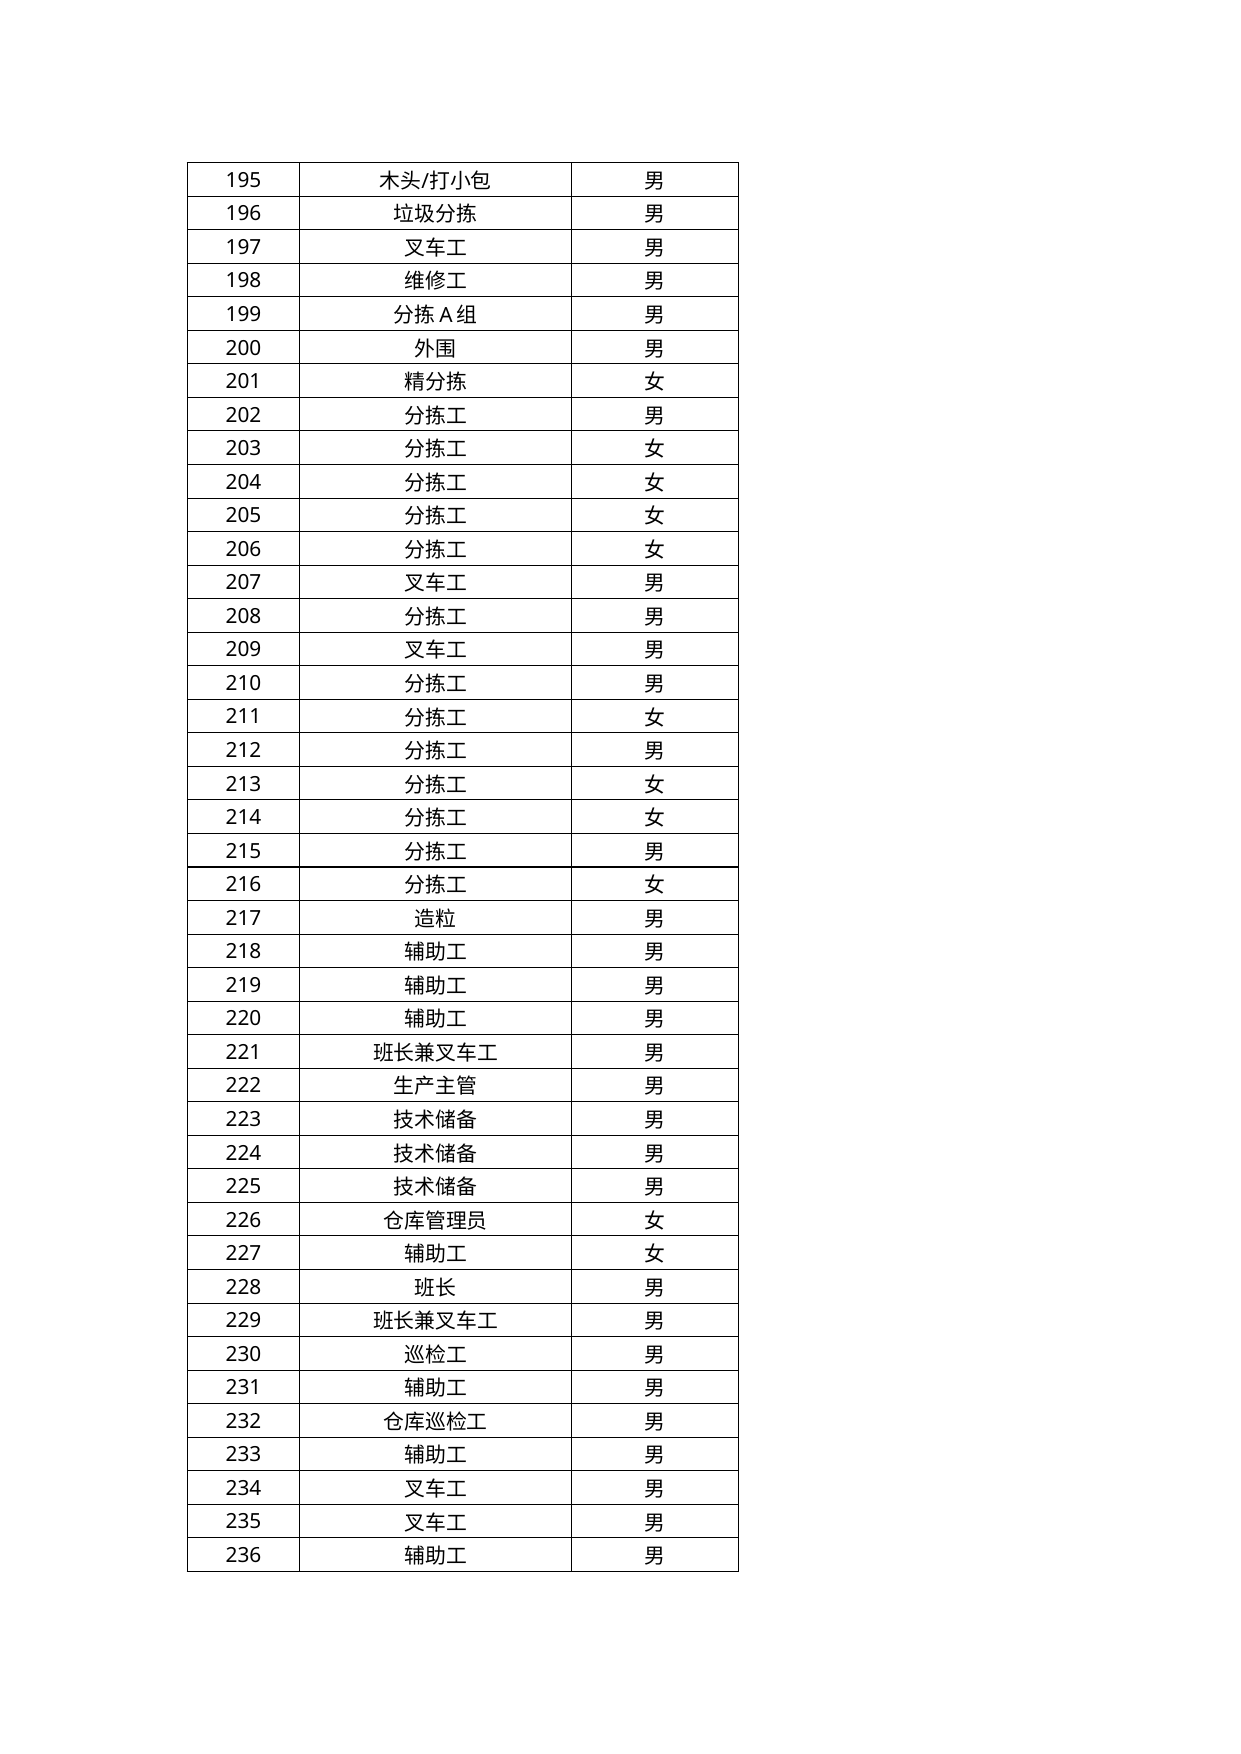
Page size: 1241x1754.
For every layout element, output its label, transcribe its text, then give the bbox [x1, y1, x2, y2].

table_cell 分拣工 [300, 767, 571, 799]
table_cell 225 [188, 1169, 299, 1202]
table_cell 巡检工 [300, 1337, 571, 1369]
table_cell 分拣工 [300, 532, 571, 564]
table_cell 男 [572, 1337, 738, 1369]
table_cell 女 [572, 1236, 738, 1269]
table_cell 198 [188, 264, 299, 296]
table_cell 维修工 [300, 264, 571, 296]
table_cell 分拣工 [300, 431, 571, 464]
table_cell 236 [188, 1538, 299, 1571]
table_cell 202 [188, 398, 299, 430]
table_cell 分拣工 [300, 700, 571, 732]
table_cell 女 [572, 499, 738, 531]
table_cell 209 [188, 633, 299, 665]
table_cell 216 [188, 868, 299, 900]
table_cell 男 [572, 1270, 738, 1302]
table_cell 女 [572, 1203, 738, 1235]
table_cell 木头/打小包 [300, 163, 571, 196]
table_cell 男 [572, 230, 738, 263]
table_cell 辅助工 [300, 935, 571, 967]
table_cell 男 [572, 1002, 738, 1034]
table_cell 男 [572, 331, 738, 363]
table_cell 辅助工 [300, 1236, 571, 1269]
table_cell 女 [572, 868, 738, 900]
table_cell 班长兼叉车工 [300, 1035, 571, 1068]
table_cell 生产主管 [300, 1069, 571, 1101]
table_cell 214 [188, 800, 299, 833]
table_cell 辅助工 [300, 1371, 571, 1403]
table_cell 女 [572, 800, 738, 833]
table_cell 叉车工 [300, 1505, 571, 1537]
table_cell 196 [188, 197, 299, 229]
table_cell 228 [188, 1270, 299, 1302]
table_cell 分拣工 [300, 398, 571, 430]
table_cell 221 [188, 1035, 299, 1068]
table_cell 211 [188, 700, 299, 732]
table_cell 223 [188, 1102, 299, 1135]
table_cell 222 [188, 1069, 299, 1101]
table_cell 分拣工 [300, 599, 571, 632]
table_cell 仓库巡检工 [300, 1404, 571, 1437]
table_cell 200 [188, 331, 299, 363]
table_cell 外围 [300, 331, 571, 363]
table_cell 分拣工 [300, 499, 571, 531]
table_cell 男 [572, 297, 738, 330]
table_cell 231 [188, 1371, 299, 1403]
table_cell 男 [572, 935, 738, 967]
table_cell 208 [188, 599, 299, 632]
table_cell 女 [572, 465, 738, 497]
table_cell 219 [188, 968, 299, 1001]
table_cell 女 [572, 700, 738, 732]
table_cell 210 [188, 666, 299, 699]
table_cell 213 [188, 767, 299, 799]
table_cell 217 [188, 901, 299, 933]
table_cell 技术储备 [300, 1102, 571, 1135]
table_cell 227 [188, 1236, 299, 1269]
table_cell 232 [188, 1404, 299, 1437]
table_cell 女 [572, 364, 738, 397]
table_cell 男 [572, 1404, 738, 1437]
table_cell 234 [188, 1471, 299, 1504]
table_cell 男 [572, 1505, 738, 1537]
table_cell 分拣工 [300, 834, 571, 866]
table_cell 195 [188, 163, 299, 196]
table_cell 造粒 [300, 901, 571, 933]
table_cell 226 [188, 1203, 299, 1235]
table_cell 班长兼叉车工 [300, 1304, 571, 1336]
table_cell 218 [188, 935, 299, 967]
table_cell 分拣工 [300, 465, 571, 497]
table_cell 技术储备 [300, 1136, 571, 1168]
table_cell 220 [188, 1002, 299, 1034]
table_cell 女 [572, 767, 738, 799]
table_cell 仓库管理员 [300, 1203, 571, 1235]
table_cell 男 [572, 599, 738, 632]
table_cell 男 [572, 566, 738, 598]
table_cell 207 [188, 566, 299, 598]
table_cell 男 [572, 1069, 738, 1101]
table_cell 233 [188, 1438, 299, 1470]
table_cell 男 [572, 1304, 738, 1336]
table_cell 205 [188, 499, 299, 531]
table_cell 男 [572, 1102, 738, 1135]
table_cell 男 [572, 968, 738, 1001]
table_cell 班长 [300, 1270, 571, 1302]
table_cell 235 [188, 1505, 299, 1537]
table_cell 201 [188, 364, 299, 397]
table_cell 229 [188, 1304, 299, 1336]
table_cell 男 [572, 197, 738, 229]
table_cell 199 [188, 297, 299, 330]
table_cell 男 [572, 834, 738, 866]
table_cell 分拣工 [300, 800, 571, 833]
table_cell 206 [188, 532, 299, 564]
table_cell 男 [572, 1035, 738, 1068]
table_cell 男 [572, 901, 738, 933]
table_cell 辅助工 [300, 1002, 571, 1034]
table_cell 男 [572, 398, 738, 430]
table_cell 辅助工 [300, 1538, 571, 1571]
table_cell 230 [188, 1337, 299, 1369]
table_cell 212 [188, 733, 299, 766]
table_cell 男 [572, 1538, 738, 1571]
table_cell 197 [188, 230, 299, 263]
table_cell 女 [572, 431, 738, 464]
table_cell 男 [572, 264, 738, 296]
table_cell 辅助工 [300, 968, 571, 1001]
table_cell 分拣工 [300, 868, 571, 900]
table_cell 215 [188, 834, 299, 866]
table_cell 男 [572, 1371, 738, 1403]
table_cell 男 [572, 163, 738, 196]
table_cell 男 [572, 633, 738, 665]
table_cell 男 [572, 666, 738, 699]
table_cell 叉车工 [300, 230, 571, 263]
table_cell 叉车工 [300, 633, 571, 665]
table_cell 精分拣 [300, 364, 571, 397]
table_cell 叉车工 [300, 566, 571, 598]
table_cell 204 [188, 465, 299, 497]
table_cell 叉车工 [300, 1471, 571, 1504]
table_cell 辅助工 [300, 1438, 571, 1470]
table_cell 男 [572, 1169, 738, 1202]
table_cell 女 [572, 532, 738, 564]
table_cell 分拣工 [300, 733, 571, 766]
table_cell 男 [572, 733, 738, 766]
table_cell 垃圾分拣 [300, 197, 571, 229]
table_cell 男 [572, 1438, 738, 1470]
table_cell 男 [572, 1136, 738, 1168]
table_cell 分拣A组 [300, 297, 571, 330]
table_cell 男 [572, 1471, 738, 1504]
table_cell 224 [188, 1136, 299, 1168]
table_cell 203 [188, 431, 299, 464]
table_cell 技术储备 [300, 1169, 571, 1202]
table_cell 分拣工 [300, 666, 571, 699]
